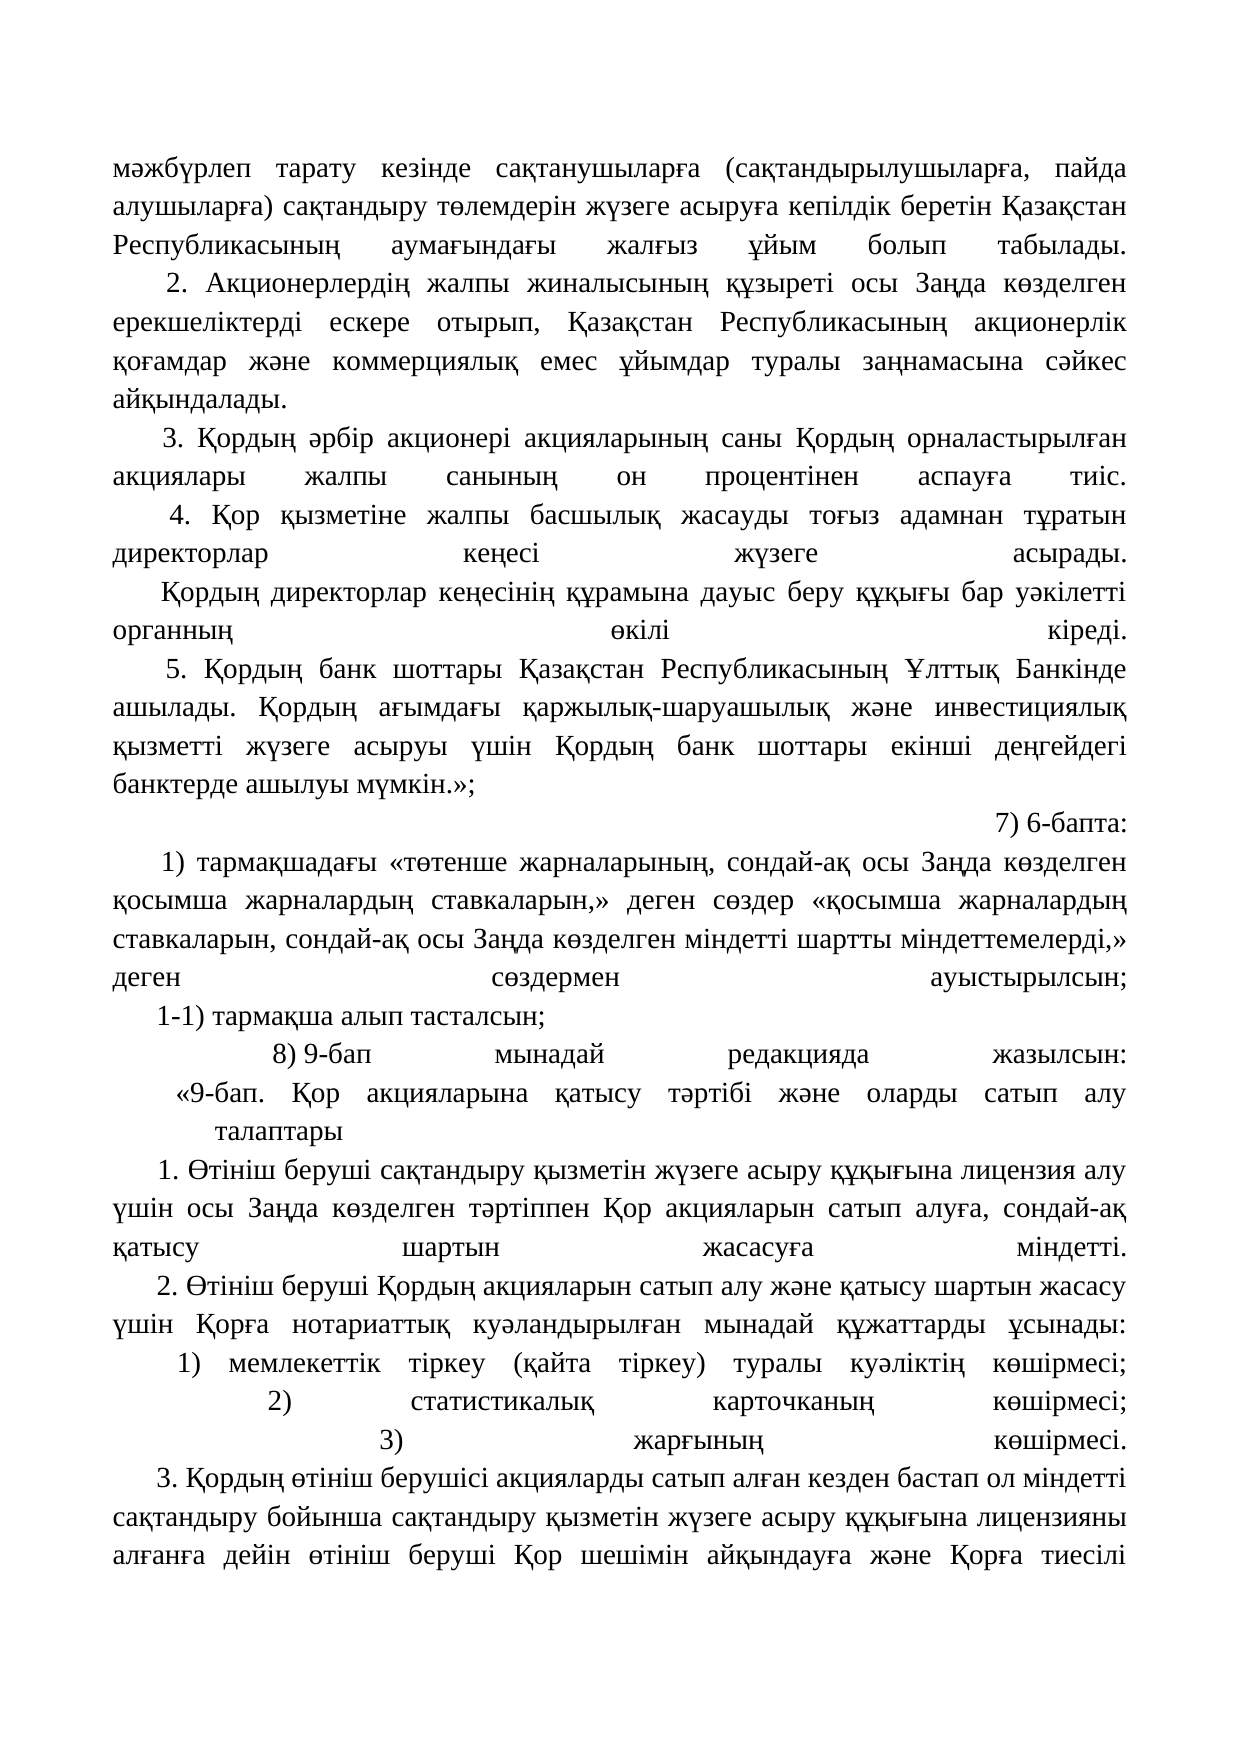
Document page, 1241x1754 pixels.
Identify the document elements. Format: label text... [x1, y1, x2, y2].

text 8) 9-бап мынадай редакцияда жазылсын: «9-бап. Қор акцияларына қатысу тәртібі және оларды сатып алу талаптары [112, 1036, 1128, 1147]
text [112, 1152, 1128, 1571]
text 7) 6-бапта: 1) тармақшадағы «төтенше жарналарының, сондай-ақ осы Заңда көзделген қосымша жарналардың ставкаларын,» деген сөздер «қосымша жарналардың ставкаларын, сондай-ақ осы Заңда көзделген міндетті шартты міндеттемелерді,» деген сөздермен ауыстырылсын; 1-1) тармақша алып тасталсын; [112, 805, 1128, 1031]
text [112, 150, 1128, 800]
